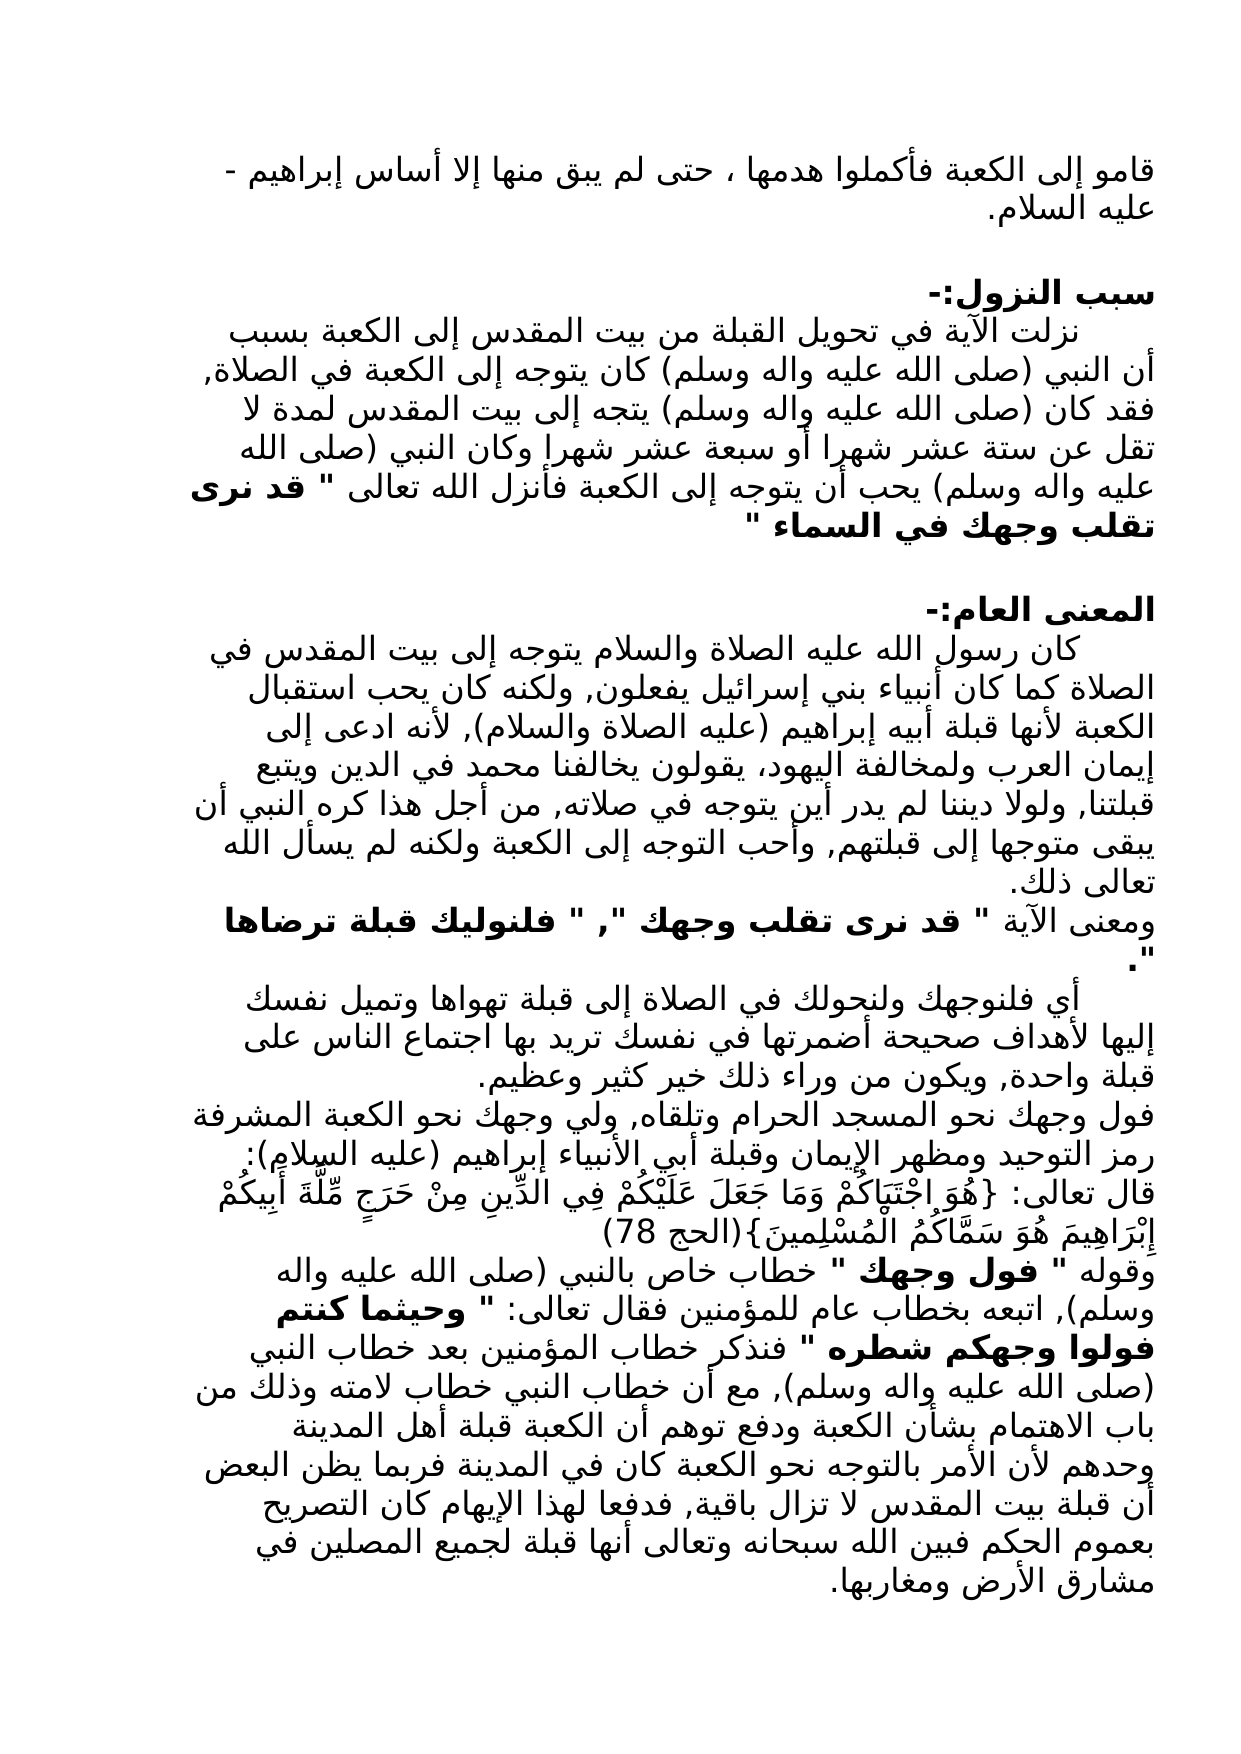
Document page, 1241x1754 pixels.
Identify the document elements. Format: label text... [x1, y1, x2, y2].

text فول وجهك نحو المسجد الحرام وتلقاه, ولي وجهك نحو الكعبة المشرفة رمز التوحيد ومظهر الإيمان وقبلة أبي الأنبياء إبراهيم (عليه السلام): قال تعالى: {هُوَ اجْتَبَاكُمْ وَمَا جَعَلَ عَلَيْكُمْ فِي الدِّينِ مِنْ حَرَجٍ مِّلَّةَ أَبِيكُمْ إِبْرَاهِيمَ هُوَ سَمَّاكُمُ الْمُسْلِمينَ}(الحج 78) [187, 1096, 1156, 1251]
text ومعنى الآية " قد نرى تقلب وجهك ", " فلنوليك قبلة ترضاها ". [187, 901, 1156, 979]
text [187, 150, 1156, 228]
text أي فلنوجهك ولنحولك في الصلاة إلى قبلة تهواها وتميل نفسك إليها لأهداف صحيحة أضمرتها في نفسك تريد بها اجتماع الناس على قبلة واحدة, ويكون من وراء ذلك خير كثير وعظيم. [187, 979, 1156, 1096]
text نزلت الآية في تحويل القبلة من بيت المقدس إلى الكعبة بسبب أن النبي (صلى الله عليه واله وسلم) كان يتوجه إلى الكعبة في الصلاة, فقد كان (صلى الله عليه واله وسلم) يتجه إلى بيت المقدس لمدة لا تقل عن ستة عشر شهرا أو سبعة عشر شهرا وكان النبي (صلى الله عليه واله وسلم) يحب أن يتوجه إلى الكعبة فأنزل الله تعالى " قد نرى تقلب وجهك في السماء " [187, 312, 1156, 545]
text سبب النزول:- [187, 273, 1156, 312]
text المعنى العام:- [187, 591, 1156, 629]
text كان رسول الله عليه الصلاة والسلام يتوجه إلى بيت المقدس في الصلاة كما كان أنبياء بني إسرائيل يفعلون, ولكنه كان يحب استقبال الكعبة لأنها قبلة أبيه إبراهيم (عليه الصلاة والسلام), لأنه ادعى إلى إيمان العرب ولمخالفة اليهود، يقولون يخالفنا محمد في الدين ويتبع قبلتنا, ولولا ديننا لم يدر أين يتوجه في صلاته, من أجل هذا كره النبي أن يبقى متوجها إلى قبلتهم, وأحب التوجه إلى الكعبة ولكنه لم يسأل الله تعالى ذلك. [187, 629, 1156, 901]
text وقوله " فول وجهك " خطاب خاص بالنبي (صلى الله عليه واله وسلم), اتبعه بخطاب عام للمؤمنين فقال تعالى: " وحيثما كنتم فولوا وجهكم شطره " فنذكر خطاب المؤمنين بعد خطاب النبي (صلى الله عليه واله وسلم), مع أن خطاب النبي خطاب لامته وذلك من باب الاهتمام بشأن الكعبة ودفع توهم أن الكعبة قبلة أهل المدينة وحدهم لأن الأمر بالتوجه نحو الكعبة كان في المدينة فربما يظن البعض أن قبلة بيت المقدس لا تزال باقية, فدفعا لهذا الإيهام كان التصريح بعموم الحكم فبين الله سبحانه وتعالى أنها قبلة لجميع المصلين في مشارق الأرض ومغاربها. [187, 1251, 1156, 1601]
